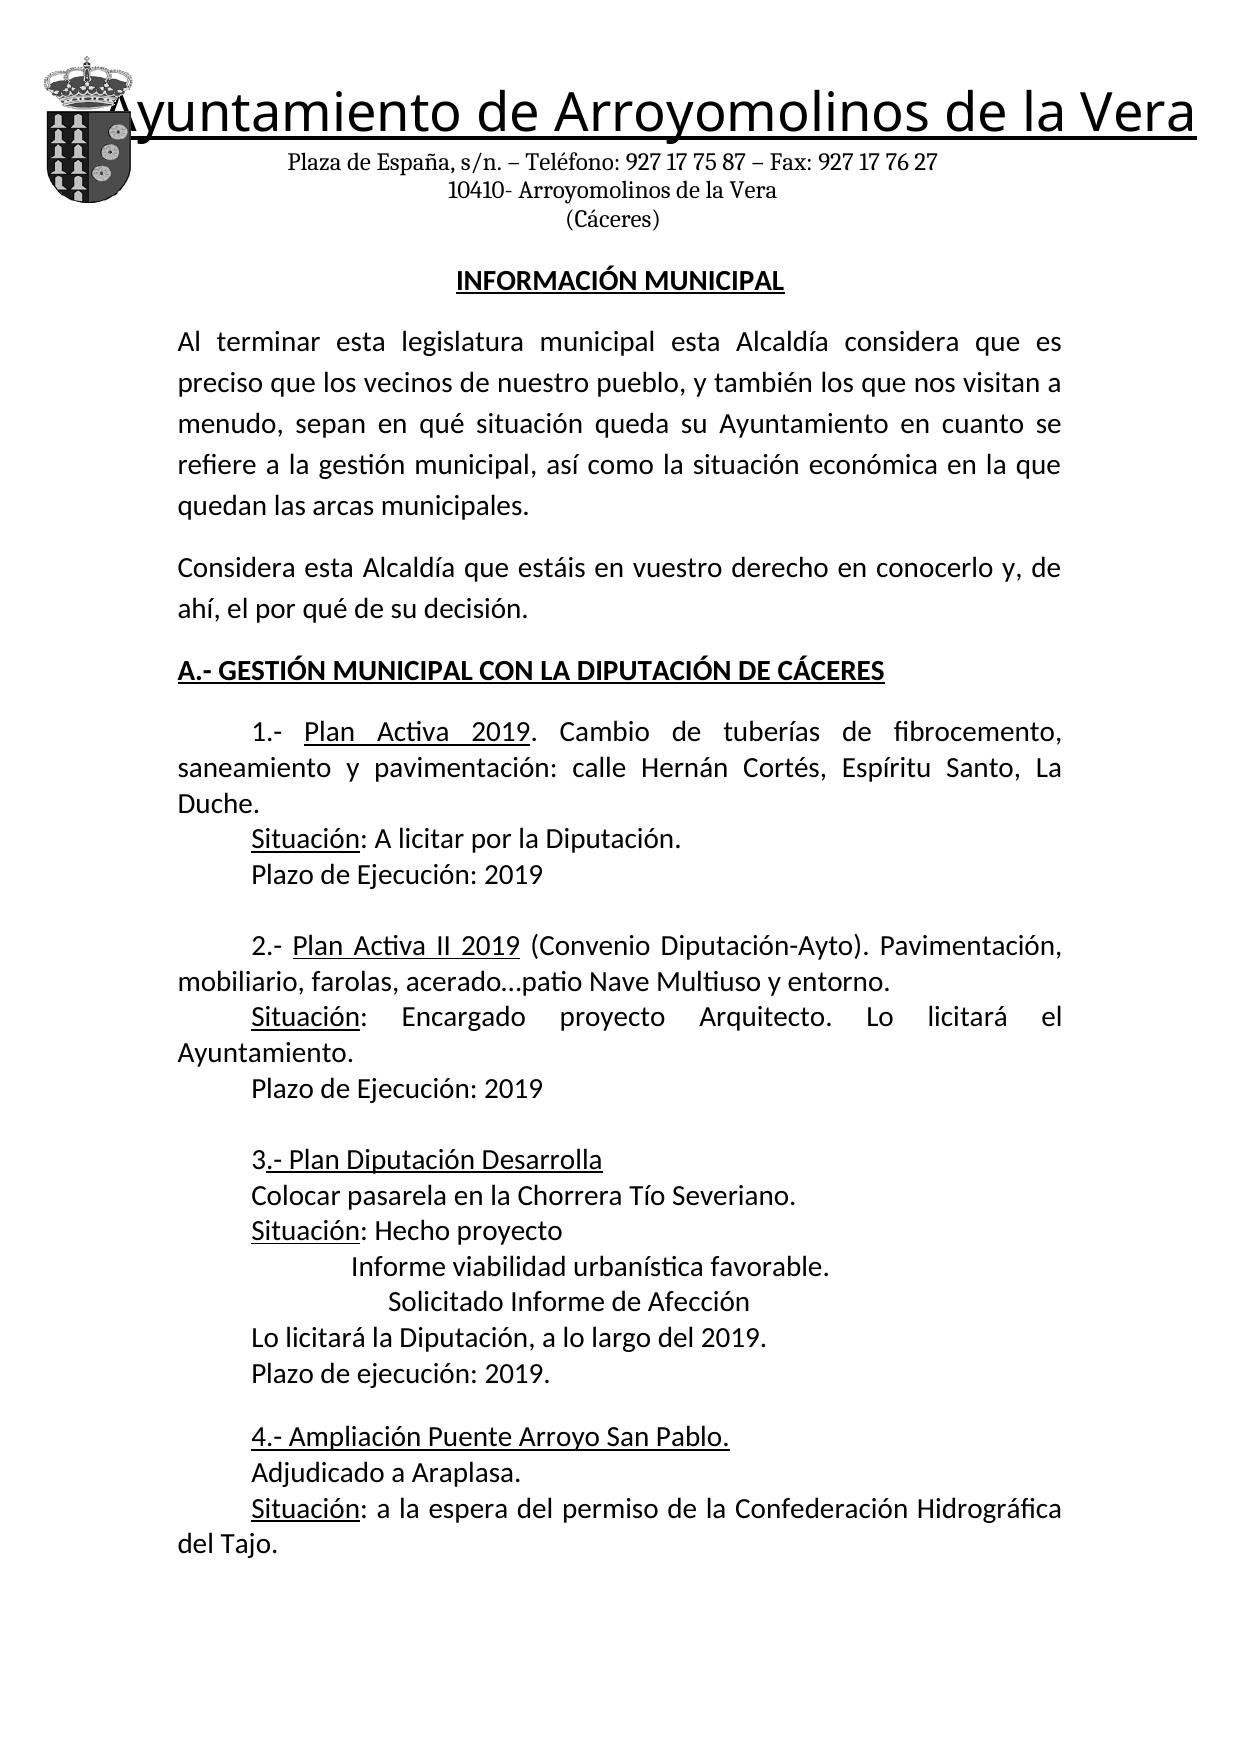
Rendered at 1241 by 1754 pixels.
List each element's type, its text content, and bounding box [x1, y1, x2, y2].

text Colocar pasarela en la Chorrera Tío Severiano. [177, 1177, 1063, 1212]
text 2.- Plan Activa II 2019 (Convenio Diputación-Ayto). Pavimentación, mobiliario, farolas, acerado…patio Nave Multiuso y entorno. [177, 927, 1063, 998]
text Considera esta Alcaldía que estáis en vuestro derecho en conocerlo y, de ahí, el por qué de su decisión. [177, 549, 1063, 626]
text Al terminar esta legislatura municipal esta Alcaldía considera que es preciso que los vecinos de nuestro pueblo, y también los que nos visitan a menudo, sepan en qué situación queda su Ayuntamiento en cuanto se refiere a la gestión municipal, así como la situación económica en la que quedan las arcas municipales. [177, 323, 1063, 523]
text A.- GESTIÓN MUNICIPAL CON LA DIPUTACIÓN DE CÁCERES [177, 652, 1063, 687]
text Situación: Encargado proyecto Arquitecto. Lo licitará el Ayuntamiento. [177, 998, 1063, 1070]
text 1.- Plan Activa 2019. Cambio de tuberías de fibrocemento, saneamiento y pavimentación: calle Hernán Cortés, Espíritu Santo, La Duche. [177, 713, 1063, 820]
text Informe viabilidad urbanística favorable. [177, 1248, 1063, 1283]
text Situación: a la espera del permiso de la Confederación Hidrográfica del Tajo. [177, 1490, 1063, 1561]
text Plazo de ejecución: 2019. [177, 1355, 1063, 1390]
text INFORMACIÓN MUNICIPAL [177, 262, 1063, 297]
text 3.- Plan Diputación Desarrolla [177, 1141, 1063, 1177]
text Lo licitará la Diputación, a lo largo del 2019. [177, 1319, 1063, 1355]
text Adjudicado a Araplasa. [177, 1454, 1063, 1490]
text Situación: A licitar por la Diputación. [177, 820, 1063, 856]
text Plazo de Ejecución: 2019 [177, 1070, 1063, 1105]
text Situación: Hecho proyecto [177, 1212, 1063, 1248]
text 4.- Ampliación Puente Arroyo San Pablo. [177, 1418, 1063, 1454]
text Plazo de Ejecución: 2019 [177, 856, 1063, 892]
text Solicitado Informe de Afección [177, 1283, 1063, 1319]
